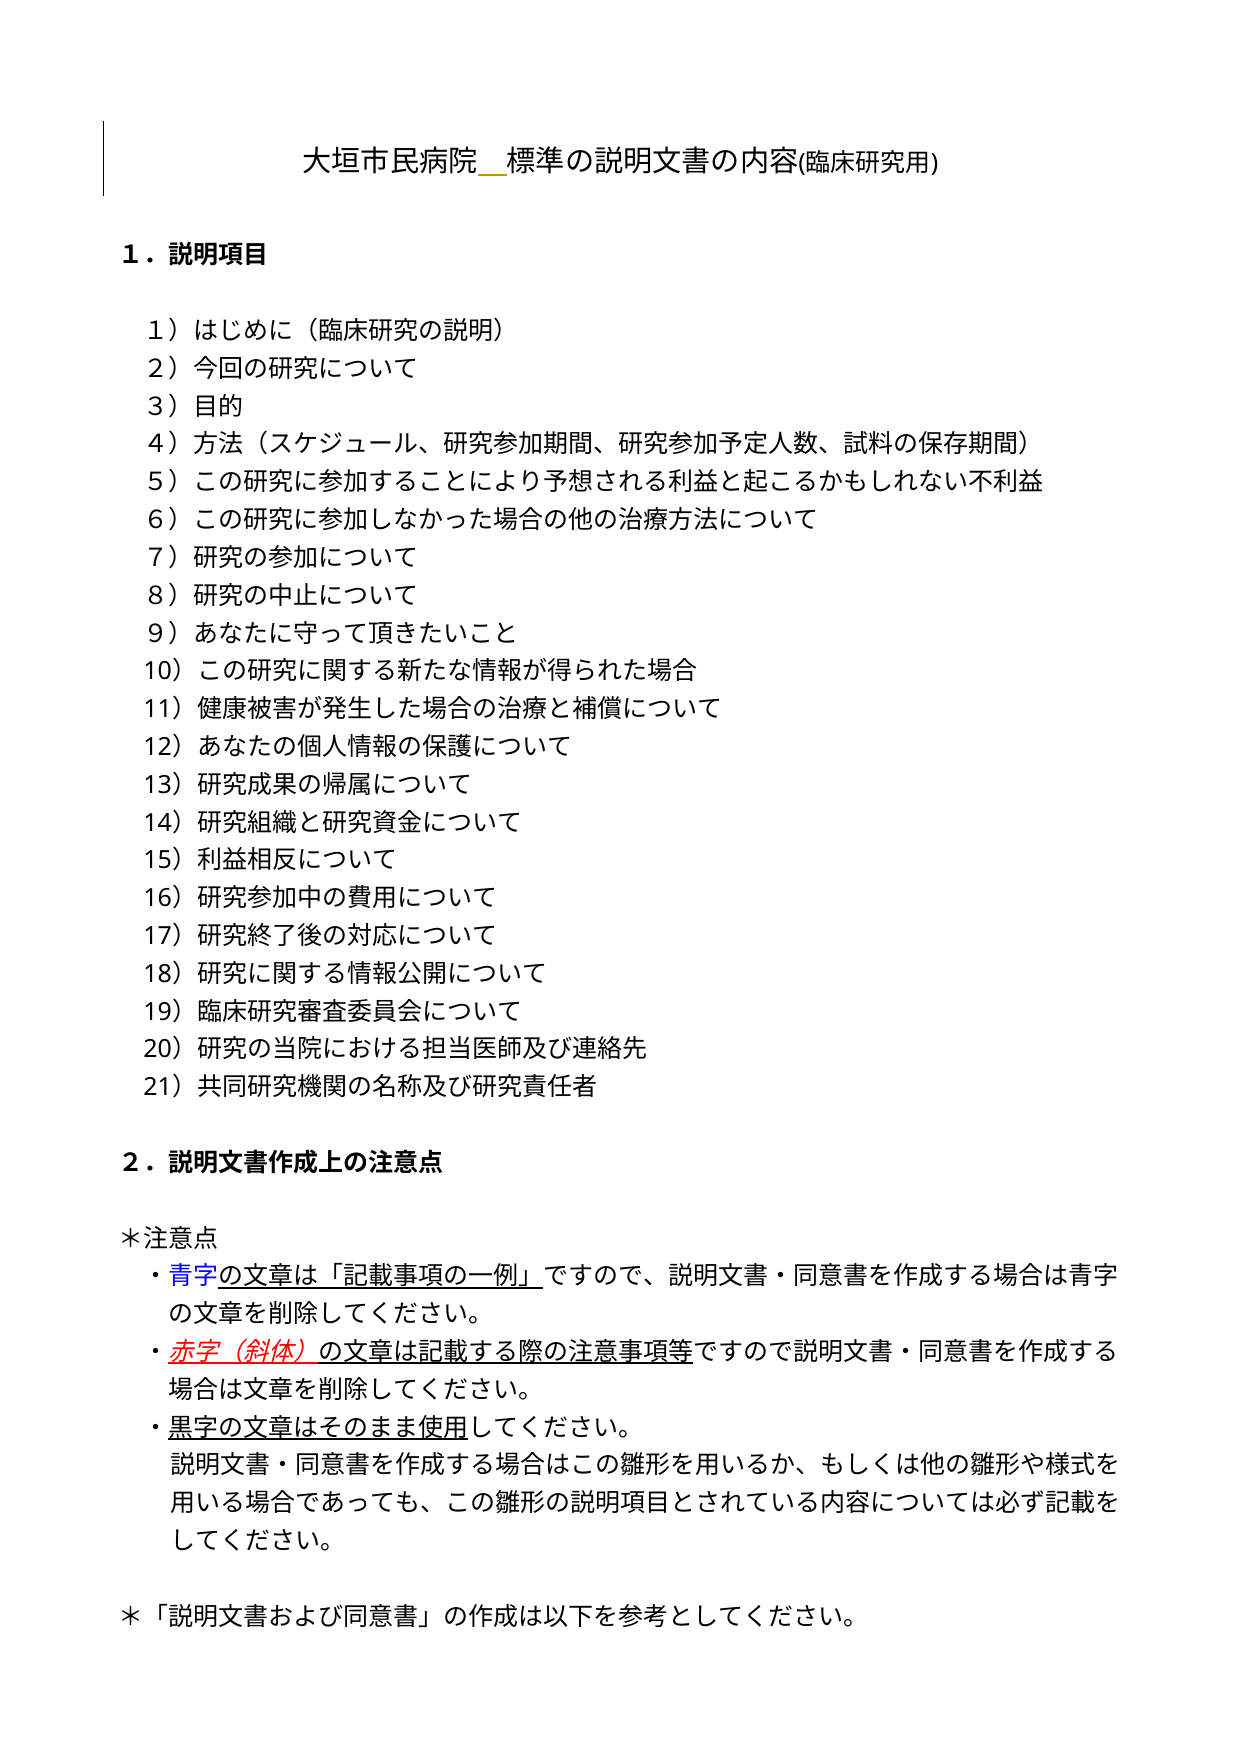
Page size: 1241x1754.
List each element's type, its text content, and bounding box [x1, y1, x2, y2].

text ＊注意点 [118, 1217, 1122, 1255]
text 20）研究の当院における担当医師及び連絡先 [143, 1028, 1122, 1066]
text 大垣市民病院標準の説明文書の内容(臨床研究用) [118, 121, 1122, 196]
text 14）研究組織と研究資金について [143, 801, 1122, 839]
text 11）健康被害が発生した場合の治療と補償について [143, 688, 1122, 726]
text 12）あなたの個人情報の保護について [143, 726, 1122, 763]
text 18）研究に関する情報公開について [143, 953, 1122, 990]
text 13）研究成果の帰属について [143, 763, 1122, 801]
text 15）利益相反について [143, 839, 1122, 877]
text １）はじめに（臨床研究の説明） [143, 310, 1122, 348]
text ４）方法（スケジュール、研究参加期間、研究参加予定人数、試料の保存期間） [143, 423, 1122, 461]
text ６）この研究に参加しなかった場合の他の治療方法について [143, 499, 1122, 537]
text ・黒字の文章はそのまま使用してください。 [118, 1406, 1122, 1444]
text ・青字の文章は「記載事項の一例」ですので、説明文書・同意書を作成する場合は青字の文章を削除してください。 [143, 1255, 1122, 1331]
text ２）今回の研究について [143, 348, 1122, 385]
text 16）研究参加中の費用について [143, 877, 1122, 915]
text 21）共同研究機関の名称及び研究責任者 [143, 1066, 1122, 1104]
text ９）あなたに守って頂きたいこと [143, 612, 1122, 650]
text ５）この研究に参加することにより予想される利益と起こるかもしれない不利益 [143, 461, 1122, 499]
text 17）研究終了後の対応について [143, 915, 1122, 953]
text ＊「説明文書および同意書」の作成は以下を参考としてください。 [118, 1595, 1122, 1633]
text ８）研究の中止について [143, 574, 1122, 612]
text 19）臨床研究審査委員会について [143, 990, 1122, 1028]
text １．説明項目 [118, 234, 1122, 272]
text 10）この研究に関する新たな情報が得られた場合 [143, 650, 1122, 688]
text ７）研究の参加について [143, 537, 1122, 574]
text ・赤字（斜体）の文章は記載する際の注意事項等ですので説明文書・同意書を作成する場合は文章を削除してください。 [143, 1331, 1122, 1406]
text ３）目的 [143, 385, 1122, 423]
text 説明文書・同意書を作成する場合はこの雛形を用いるか、もしくは他の雛形や様式を用いる場合であっても、この雛形の説明項目とされている内容については必ず記載をしてください。 [171, 1444, 1122, 1558]
text ２．説明文書作成上の注意点 [118, 1142, 1122, 1179]
